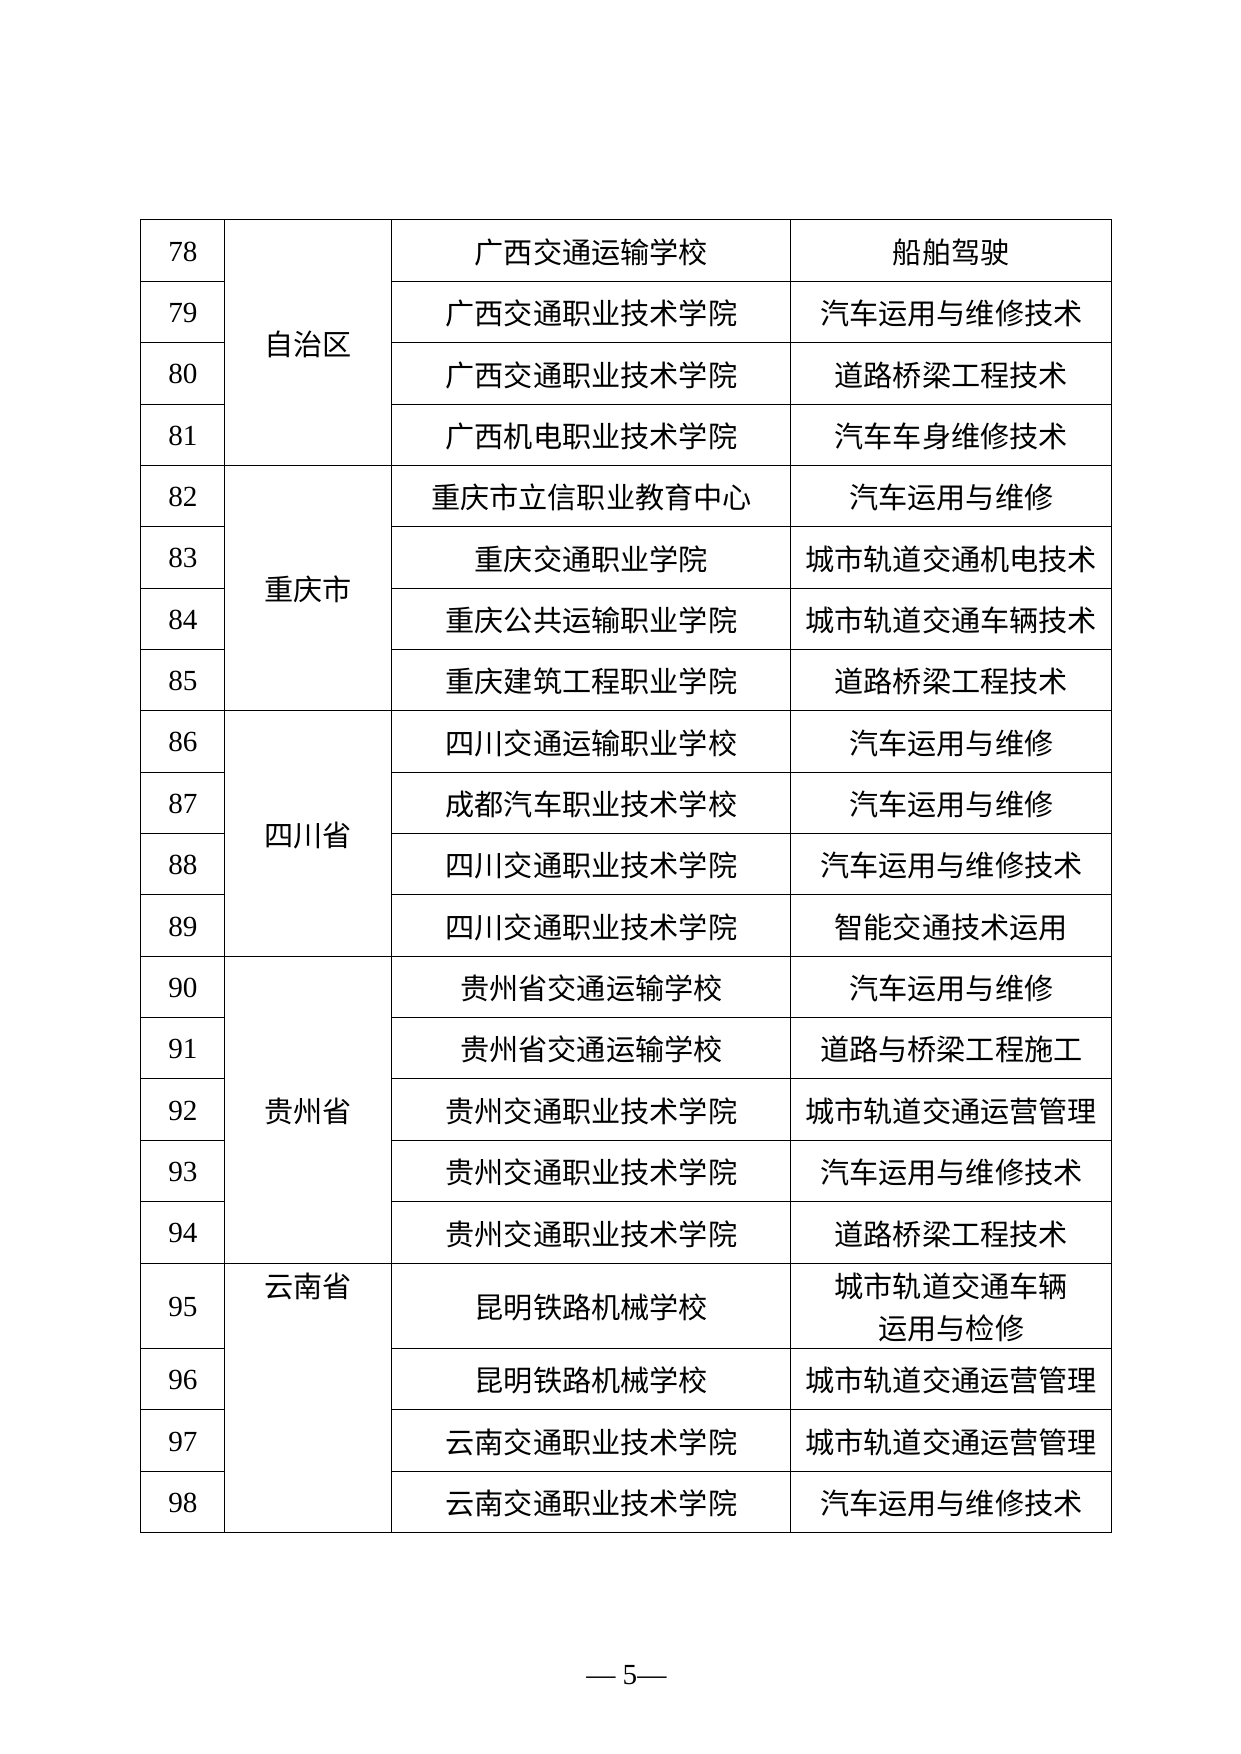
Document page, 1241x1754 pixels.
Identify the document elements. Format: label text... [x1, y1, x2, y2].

table_cell 83 [141, 527, 224, 587]
table_cell 汽车车身维修技术 [791, 405, 1111, 465]
table_cell 汽车运用与维修 [791, 957, 1111, 1017]
table_cell 重庆市 [225, 466, 391, 710]
table_cell 道路桥梁工程技术 [791, 1202, 1111, 1262]
table_cell 95 [141, 1264, 224, 1348]
table_cell 82 [141, 466, 224, 526]
table_cell 86 [141, 711, 224, 772]
table_cell 广西交通运输学校 [392, 220, 790, 281]
table_cell 汽车运用与维修技术 [791, 282, 1111, 342]
table_cell 成都汽车职业技术学校 [392, 773, 790, 833]
table_cell 91 [141, 1018, 224, 1078]
table_cell 98 [141, 1472, 224, 1532]
table_cell 广西壮族自治区 [225, 220, 391, 465]
table_cell 94 [141, 1202, 224, 1262]
table_cell 广西交通职业技术学院 [392, 282, 790, 342]
table_cell 汽车运用与维修技术 [791, 1141, 1111, 1201]
table_cell 四川省 [225, 711, 391, 956]
table_cell 重庆公共运输职业学院 [392, 589, 790, 649]
table_cell 90 [141, 957, 224, 1017]
table_cell 贵州交通职业技术学院 [392, 1141, 790, 1201]
table_cell 道路桥梁工程技术 [791, 650, 1111, 710]
table_cell 81 [141, 405, 224, 465]
table_cell 四川交通职业技术学院 [392, 895, 790, 956]
table_cell 96 [141, 1349, 224, 1409]
table_cell 道路与桥梁工程施工 [791, 1018, 1111, 1078]
table_cell 广西机电职业技术学院 [392, 405, 790, 465]
table_cell 广西交通职业技术学院 [392, 343, 790, 403]
table_cell 87 [141, 773, 224, 833]
table_cell 80 [141, 343, 224, 403]
table_cell 云南交通职业技术学院 [392, 1410, 790, 1471]
table_cell 汽车运用与维修技术 [791, 834, 1111, 894]
table_cell 云南省 [225, 1264, 391, 1532]
table_cell 城市轨道交通运营管理 [791, 1079, 1111, 1140]
table_cell 贵州省 [225, 957, 391, 1262]
table_cell 城市轨道交通机电技术 [791, 527, 1111, 587]
table_cell 城市轨道交通车辆 运用与检修 [791, 1264, 1111, 1348]
table_cell 85 [141, 650, 224, 710]
table_cell 汽车运用与维修 [791, 711, 1111, 772]
table_cell 贵州省交通运输学校 [392, 957, 790, 1017]
table_cell 四川交通运输职业学校 [392, 711, 790, 772]
table_cell 84 [141, 589, 224, 649]
table_cell 道路桥梁工程技术 [791, 343, 1111, 403]
table_cell 贵州交通职业技术学院 [392, 1202, 790, 1262]
table_cell 四川交通职业技术学院 [392, 834, 790, 894]
table_cell 昆明铁路机械学校 [392, 1264, 790, 1348]
table_cell 昆明铁路机械学校 [392, 1349, 790, 1409]
table_cell 城市轨道交通运营管理 [791, 1349, 1111, 1409]
table_cell 79 [141, 282, 224, 342]
table_cell 船舶驾驶 [791, 220, 1111, 281]
table_cell 贵州交通职业技术学院 [392, 1079, 790, 1140]
table_cell 92 [141, 1079, 224, 1140]
table_cell 重庆建筑工程职业学院 [392, 650, 790, 710]
table_cell 贵州省交通运输学校 [392, 1018, 790, 1078]
table_cell 78 [141, 220, 224, 281]
table_cell 汽车运用与维修技术 [791, 1472, 1111, 1532]
table_cell 89 [141, 895, 224, 956]
table_cell 智能交通技术运用 [791, 895, 1111, 956]
table_cell 重庆交通职业学院 [392, 527, 790, 587]
table_cell 88 [141, 834, 224, 894]
table_cell 城市轨道交通车辆技术 [791, 589, 1111, 649]
table_cell 97 [141, 1410, 224, 1471]
table_cell 汽车运用与维修 [791, 773, 1111, 833]
table_cell 云南交通职业技术学院 [392, 1472, 790, 1532]
table_cell 重庆市立信职业教育中心 [392, 466, 790, 526]
table_cell 93 [141, 1141, 224, 1201]
table_cell 汽车运用与维修 [791, 466, 1111, 526]
table_cell 城市轨道交通运营管理 [791, 1410, 1111, 1471]
